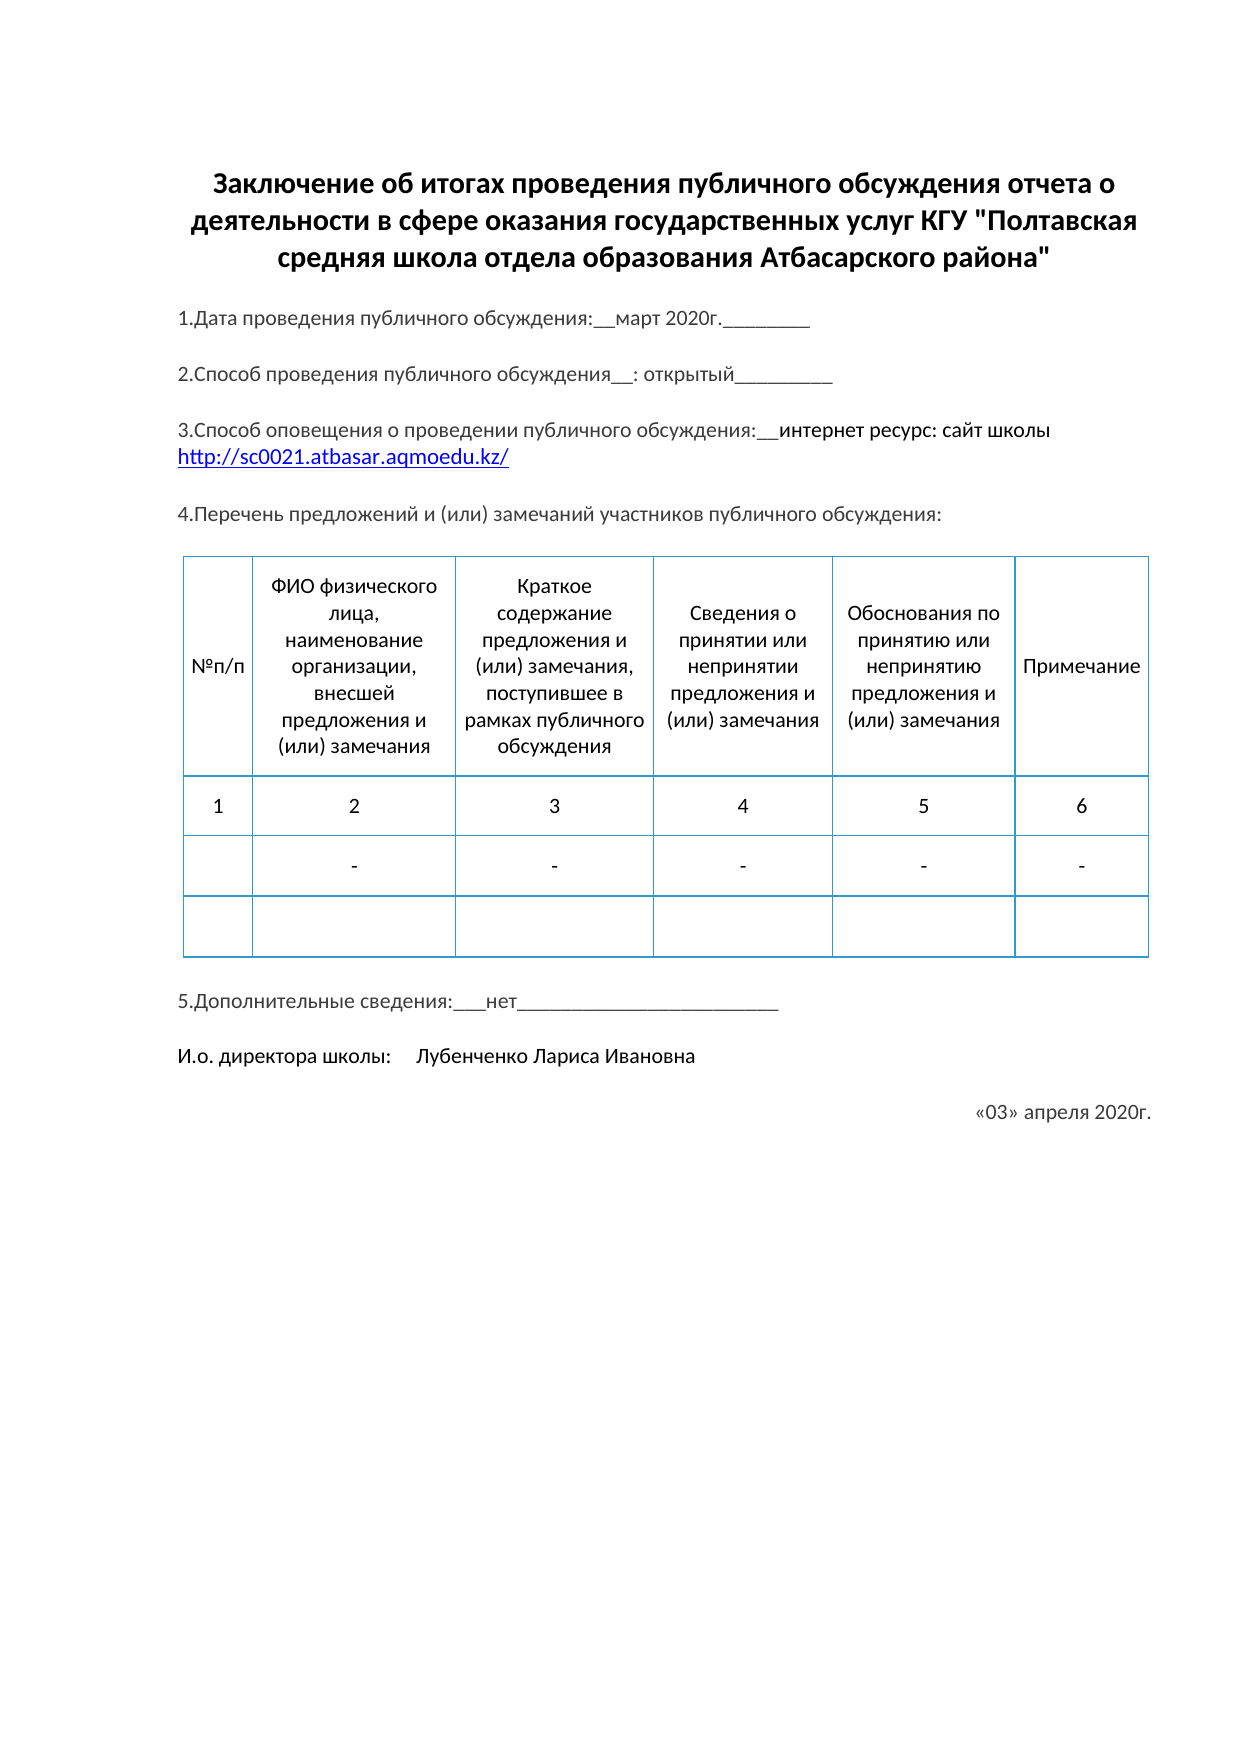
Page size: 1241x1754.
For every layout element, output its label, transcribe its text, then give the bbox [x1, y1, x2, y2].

table_cell 2 [253, 777, 455, 834]
table_cell 5 [833, 777, 1014, 834]
table_cell 6 [1016, 777, 1148, 834]
table_cell 4 [654, 777, 832, 834]
text 5.Дополнительные сведения:___нет________________________ [177, 987, 1152, 1013]
table_header Обоснования по принятию или непринятию предложения и (или) замечания [833, 557, 1014, 775]
text 1.Дата проведения публичного обсуждения:__март 2020г.________ [177, 304, 1152, 331]
table_header Примечание [1016, 557, 1148, 775]
table_cell - [456, 836, 653, 895]
table_cell [253, 897, 455, 956]
table_cell 1 [184, 777, 252, 834]
table_cell [456, 897, 653, 956]
table_cell [184, 836, 252, 895]
table_cell - [654, 836, 832, 895]
text 4.Перечень предложений и (или) замечаний участников публичного обсуждения: [177, 500, 1152, 526]
table_cell - [833, 836, 1014, 895]
table_cell [184, 897, 252, 956]
text 2.Способ проведения публичного обсуждения__: открытый_________ [177, 360, 1152, 387]
text 3.Способ оповещения о проведении публичного обсуждения:__интернет ресурс: сайт школы http://sc0021.atbasar.aqmoedu.kz/ [177, 416, 1152, 471]
table_header №п/п [184, 557, 252, 775]
table_cell - [1016, 836, 1148, 895]
text Заключение об итогах проведения публичного обсуждения отчета о деятельности в сфере оказания государственных услуг КГУ "Полтавская средняя школа отдела образования Атбасарского района" [177, 164, 1152, 275]
text И.о. директора школы: Лубенченко Лариса Ивановна [177, 1043, 1152, 1069]
text «03» апреля 2020г. [177, 1098, 1152, 1125]
table_header Краткое содержание предложения и (или) замечания, поступившее в рамках публичного обсуждения [456, 557, 653, 775]
table_header ФИО физического лица, наименование организации, внесшей предложения и (или) замечания [253, 557, 455, 775]
table_cell [833, 897, 1014, 956]
table_cell - [253, 836, 455, 895]
table_cell [1016, 897, 1148, 956]
table_cell 3 [456, 777, 653, 834]
table_header Сведения о принятии или непринятии предложения и (или) замечания [654, 557, 832, 775]
table_cell [654, 897, 832, 956]
